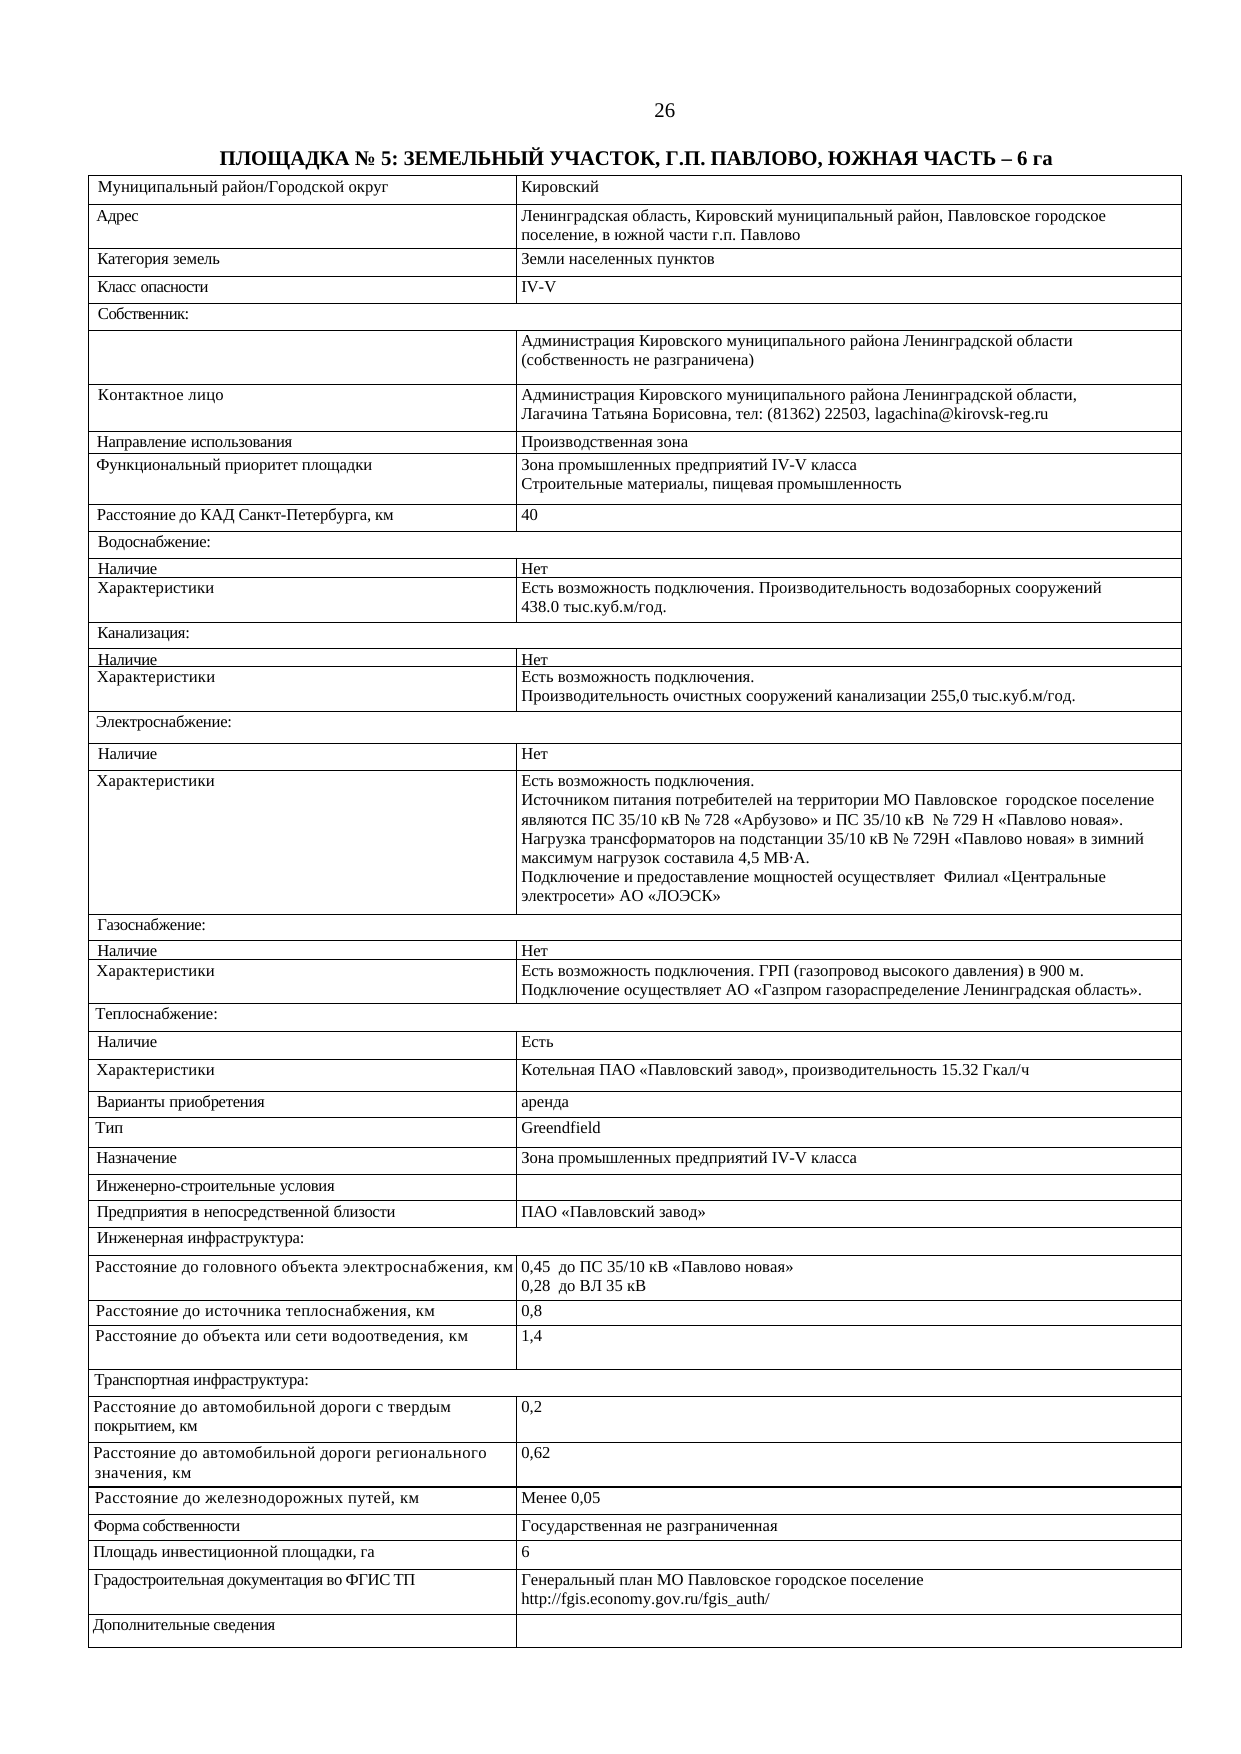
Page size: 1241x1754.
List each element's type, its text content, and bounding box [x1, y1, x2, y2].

table_cell Назначение [89, 1148, 516, 1174]
table_cell Собственник: [89, 304, 1181, 330]
table_cell аренда [517, 1092, 1181, 1117]
table_cell Градостроительная документация во ФГИС ТП [89, 1570, 516, 1614]
table_cell [517, 1615, 521, 1647]
table_cell Категория земель [89, 249, 516, 276]
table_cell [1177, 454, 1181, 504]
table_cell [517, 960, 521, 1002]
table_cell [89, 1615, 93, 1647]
table_cell Расстояние до автомобильной дороги регионального значения, км [89, 1443, 516, 1486]
table_cell Наличие [89, 1032, 516, 1058]
table_cell Земли населенных пунктов [517, 249, 1181, 276]
table_cell Есть возможность подключения. Производительность водозаборных сооружений 438.0 тыс.куб.м/год. [517, 578, 1181, 622]
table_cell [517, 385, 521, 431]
table_cell [517, 1175, 1181, 1200]
table_cell Варианты приобретения [89, 1092, 516, 1117]
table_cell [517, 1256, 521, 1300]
table_cell [89, 331, 516, 384]
table_cell Функциональный приоритет площадки [89, 454, 516, 504]
table_cell Класс опасности [89, 277, 516, 303]
table_cell IV-V [517, 277, 1181, 303]
table_cell Водоснабжение: [89, 532, 1181, 558]
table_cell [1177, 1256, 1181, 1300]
table_cell Направление использования [89, 432, 516, 453]
table_cell [1177, 1615, 1181, 1647]
table_cell Есть [517, 1032, 1181, 1058]
table_cell Характеристики [89, 771, 516, 914]
table_cell Тип [89, 1118, 516, 1147]
table_cell Характеристики [89, 667, 516, 711]
table_cell 0,8 [517, 1301, 1181, 1325]
table_cell 6 [517, 1541, 1181, 1568]
table_cell Нет [517, 744, 1181, 770]
table_cell Расстояние до головного объекта электроснабжения, км [89, 1256, 516, 1300]
table_cell Инженерно-строительные условия [89, 1175, 516, 1200]
table_cell ПАО «Павловский завод» [517, 1201, 1181, 1227]
table_cell 0,62 [517, 1443, 1181, 1486]
table_cell Площадь инвестиционной площадки, га [89, 1541, 516, 1568]
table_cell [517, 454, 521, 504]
table_cell Генеральный план МО Павловское городское поселение http://fgis.economy.gov.ru/fgis_auth/ [517, 1570, 1181, 1614]
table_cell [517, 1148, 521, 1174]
table_cell Форма собственности [89, 1515, 516, 1540]
table_cell Есть возможность подключения. Производительность очистных сооружений канализации 255,0 тыс.куб.м/год. [517, 667, 1181, 711]
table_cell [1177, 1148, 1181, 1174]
table_cell Расстояние до источника теплоснабжения, км [89, 1301, 516, 1325]
table_cell Муниципальный район/Городской округ [89, 176, 516, 204]
table_cell Расстояние до объекта или сети водоотведения, км [89, 1326, 516, 1369]
table_cell Кировский [517, 176, 1181, 204]
table_cell Производственная зона [517, 432, 1181, 453]
table_cell Контактное лицо [89, 385, 516, 431]
table_cell Расстояние до КАД Санкт-Петербурга, км [89, 505, 516, 531]
table_cell Расстояние до железнодорожных путей, км [89, 1488, 516, 1514]
table_cell Государственная не разграниченная [517, 1515, 1181, 1540]
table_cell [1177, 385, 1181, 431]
table_cell Greendfield [517, 1118, 1181, 1147]
table_cell Менее 0,05 [517, 1488, 1181, 1514]
table_cell Газоснабжение: [89, 915, 1181, 940]
table_cell Адрес [89, 205, 516, 248]
table_cell Администрация Кировского муниципального района Ленинградской области (собственность не разграничена) [517, 331, 1181, 384]
table_cell Расстояние до автомобильной дороги с твердым покрытием, км [89, 1397, 516, 1442]
table_cell 1,4 [517, 1326, 1181, 1369]
table_cell Наличие [89, 744, 516, 770]
table_cell 0,2 [517, 1397, 1181, 1442]
table_cell Ленинградская область, Кировский муниципальный район, Павловское городское поселение, в южной части г.п. Павлово [517, 205, 1181, 248]
table_cell Предприятия в непосредственной близости [89, 1201, 516, 1227]
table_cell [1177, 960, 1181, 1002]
table_cell 40 [517, 505, 1181, 531]
table_cell Характеристики [89, 578, 516, 622]
table_cell Теплоснабжение: [89, 1004, 1181, 1031]
table_cell Канализация: [89, 623, 1181, 648]
table_cell Характеристики [89, 960, 516, 1002]
table_cell Электроснабжение: [89, 712, 1181, 743]
table_cell Есть возможность подключения. Источником питания потребителей на территории МО Павловское городское поселение являются ПС 35/10 кВ № 728 «Арбузово» и ПС 35/10 кВ № 729 Н «Павлово новая». Нагрузка трансформаторов на подстанции 35/10 кВ № 729Н «Павлово новая» в зимний максимум нагрузок составила 4,5 МВ∙А. Подключение и предоставление мощностей осуществляет Филиал «Центральные электросети» АО «ЛОЭСК» [517, 771, 1181, 914]
table_cell Инженерная инфраструктура: [89, 1228, 1181, 1255]
table_cell Транспортная инфраструктура: [89, 1370, 1181, 1396]
table_cell Котельная ПАО «Павловский завод», производительность 15.32 Гкал/ч [517, 1060, 1181, 1091]
table_cell Характеристики [89, 1060, 516, 1091]
